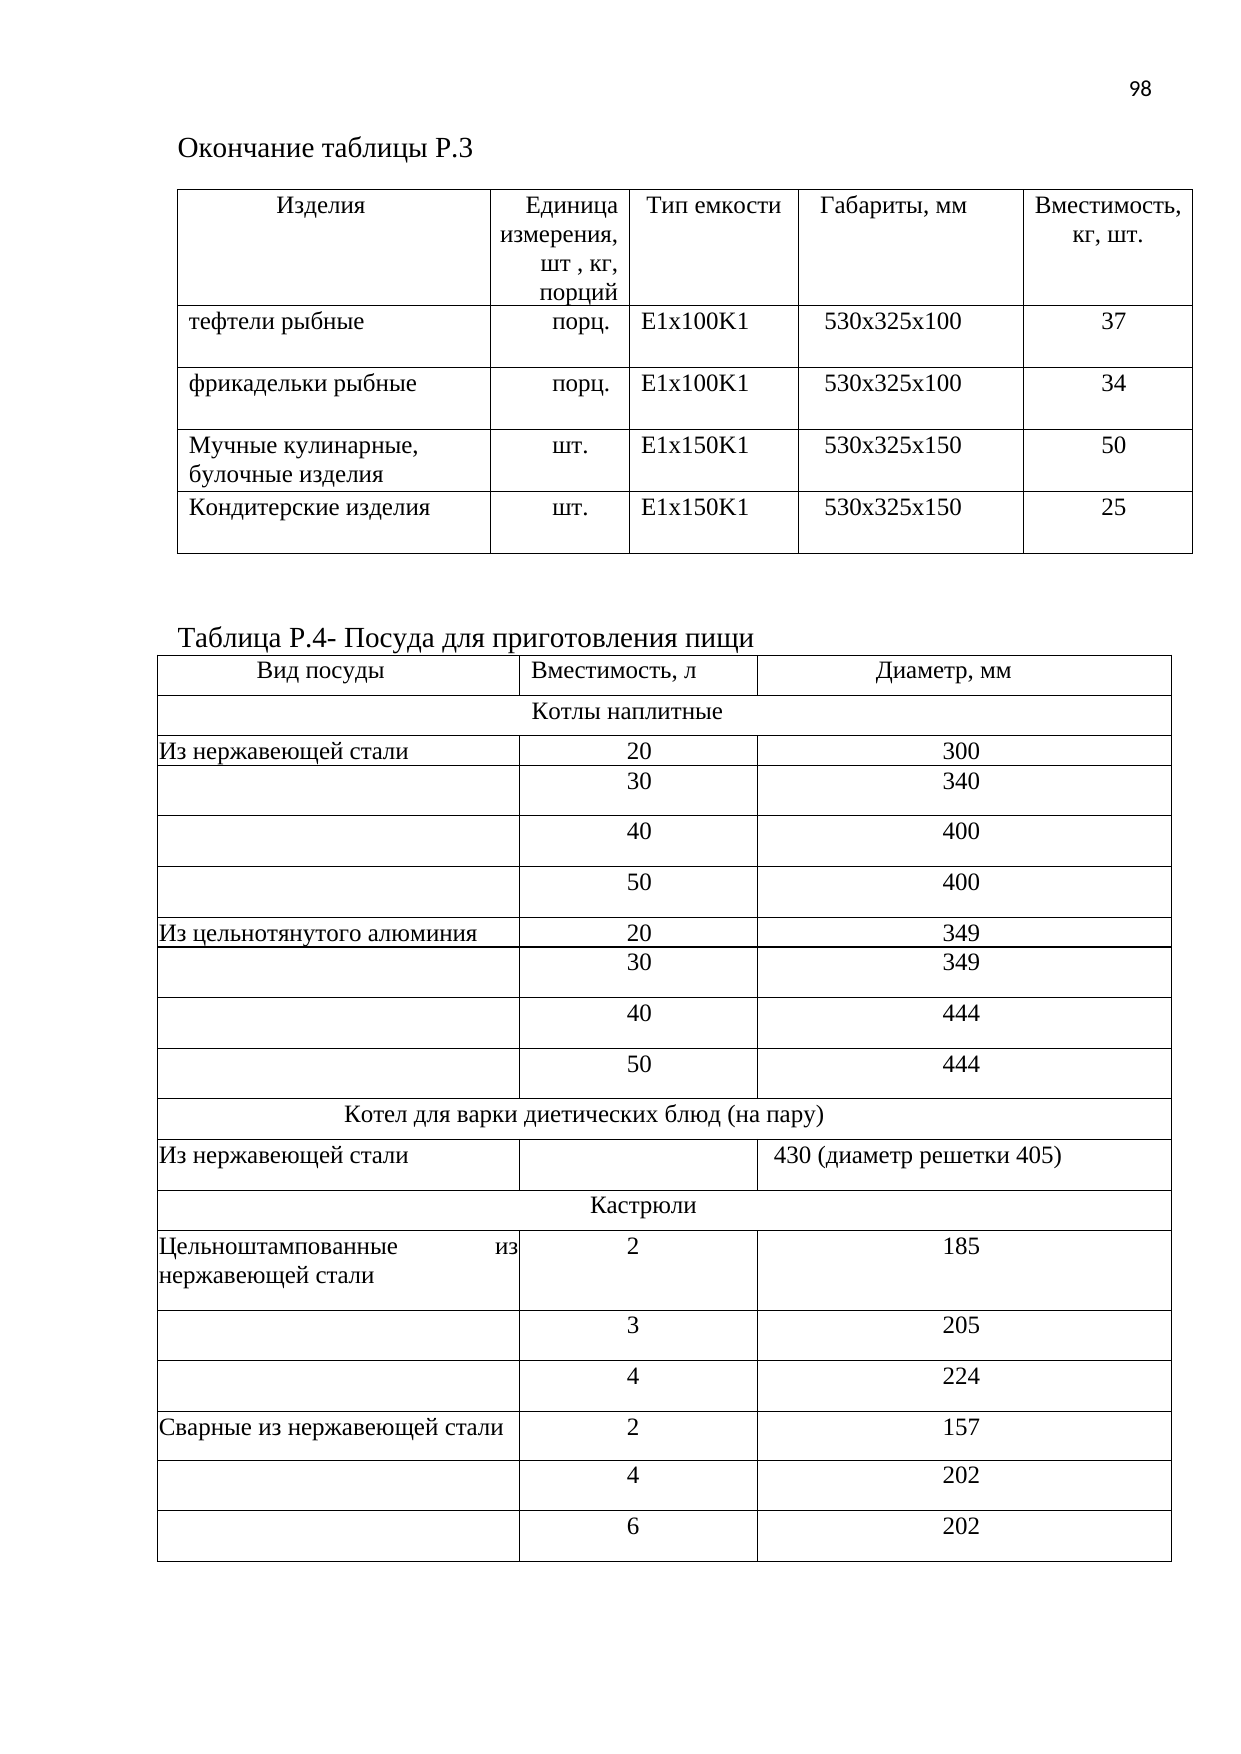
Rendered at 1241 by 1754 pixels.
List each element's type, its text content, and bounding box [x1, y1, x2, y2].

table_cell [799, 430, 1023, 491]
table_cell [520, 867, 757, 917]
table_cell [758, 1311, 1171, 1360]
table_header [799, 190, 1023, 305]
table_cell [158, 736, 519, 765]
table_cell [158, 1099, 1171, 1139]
text Окончание таблицы Р.3 [177, 130, 1152, 163]
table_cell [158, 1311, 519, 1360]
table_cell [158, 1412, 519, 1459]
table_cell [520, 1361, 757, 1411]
text Таблица Р.4- Посуда для приготовления пищи [177, 621, 1152, 654]
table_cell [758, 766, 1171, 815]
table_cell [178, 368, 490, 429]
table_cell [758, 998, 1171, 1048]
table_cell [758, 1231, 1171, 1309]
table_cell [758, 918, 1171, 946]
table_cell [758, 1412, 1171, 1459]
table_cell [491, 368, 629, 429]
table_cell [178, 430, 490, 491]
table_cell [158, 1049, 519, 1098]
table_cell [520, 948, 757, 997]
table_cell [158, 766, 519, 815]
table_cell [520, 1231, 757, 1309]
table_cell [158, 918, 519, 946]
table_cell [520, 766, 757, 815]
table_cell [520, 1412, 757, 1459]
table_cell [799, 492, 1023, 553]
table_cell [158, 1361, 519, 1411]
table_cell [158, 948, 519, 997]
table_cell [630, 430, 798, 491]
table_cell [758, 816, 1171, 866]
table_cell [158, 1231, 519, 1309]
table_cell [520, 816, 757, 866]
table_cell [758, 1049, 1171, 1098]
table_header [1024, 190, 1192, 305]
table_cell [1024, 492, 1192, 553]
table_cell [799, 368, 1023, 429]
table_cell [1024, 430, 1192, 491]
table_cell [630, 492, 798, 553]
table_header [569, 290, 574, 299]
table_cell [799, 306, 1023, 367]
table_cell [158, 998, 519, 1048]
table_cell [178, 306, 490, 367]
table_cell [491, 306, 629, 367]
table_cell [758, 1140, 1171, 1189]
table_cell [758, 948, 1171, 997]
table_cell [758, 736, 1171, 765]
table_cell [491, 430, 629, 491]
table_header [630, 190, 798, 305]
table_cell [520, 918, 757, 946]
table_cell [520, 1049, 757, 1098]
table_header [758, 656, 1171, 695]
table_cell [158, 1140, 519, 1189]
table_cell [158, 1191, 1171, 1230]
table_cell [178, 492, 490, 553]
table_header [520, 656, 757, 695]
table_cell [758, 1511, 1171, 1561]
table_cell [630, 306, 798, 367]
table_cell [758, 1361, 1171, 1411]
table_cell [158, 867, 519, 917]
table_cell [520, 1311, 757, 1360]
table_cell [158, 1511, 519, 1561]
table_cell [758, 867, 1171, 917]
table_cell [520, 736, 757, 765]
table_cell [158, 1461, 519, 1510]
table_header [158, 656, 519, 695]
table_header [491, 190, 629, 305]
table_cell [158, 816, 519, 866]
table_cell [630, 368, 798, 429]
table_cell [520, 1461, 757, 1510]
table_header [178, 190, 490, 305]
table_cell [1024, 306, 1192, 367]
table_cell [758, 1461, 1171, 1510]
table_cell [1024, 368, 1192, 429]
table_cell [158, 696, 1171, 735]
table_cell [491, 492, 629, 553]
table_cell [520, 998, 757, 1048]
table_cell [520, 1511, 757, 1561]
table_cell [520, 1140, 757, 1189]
